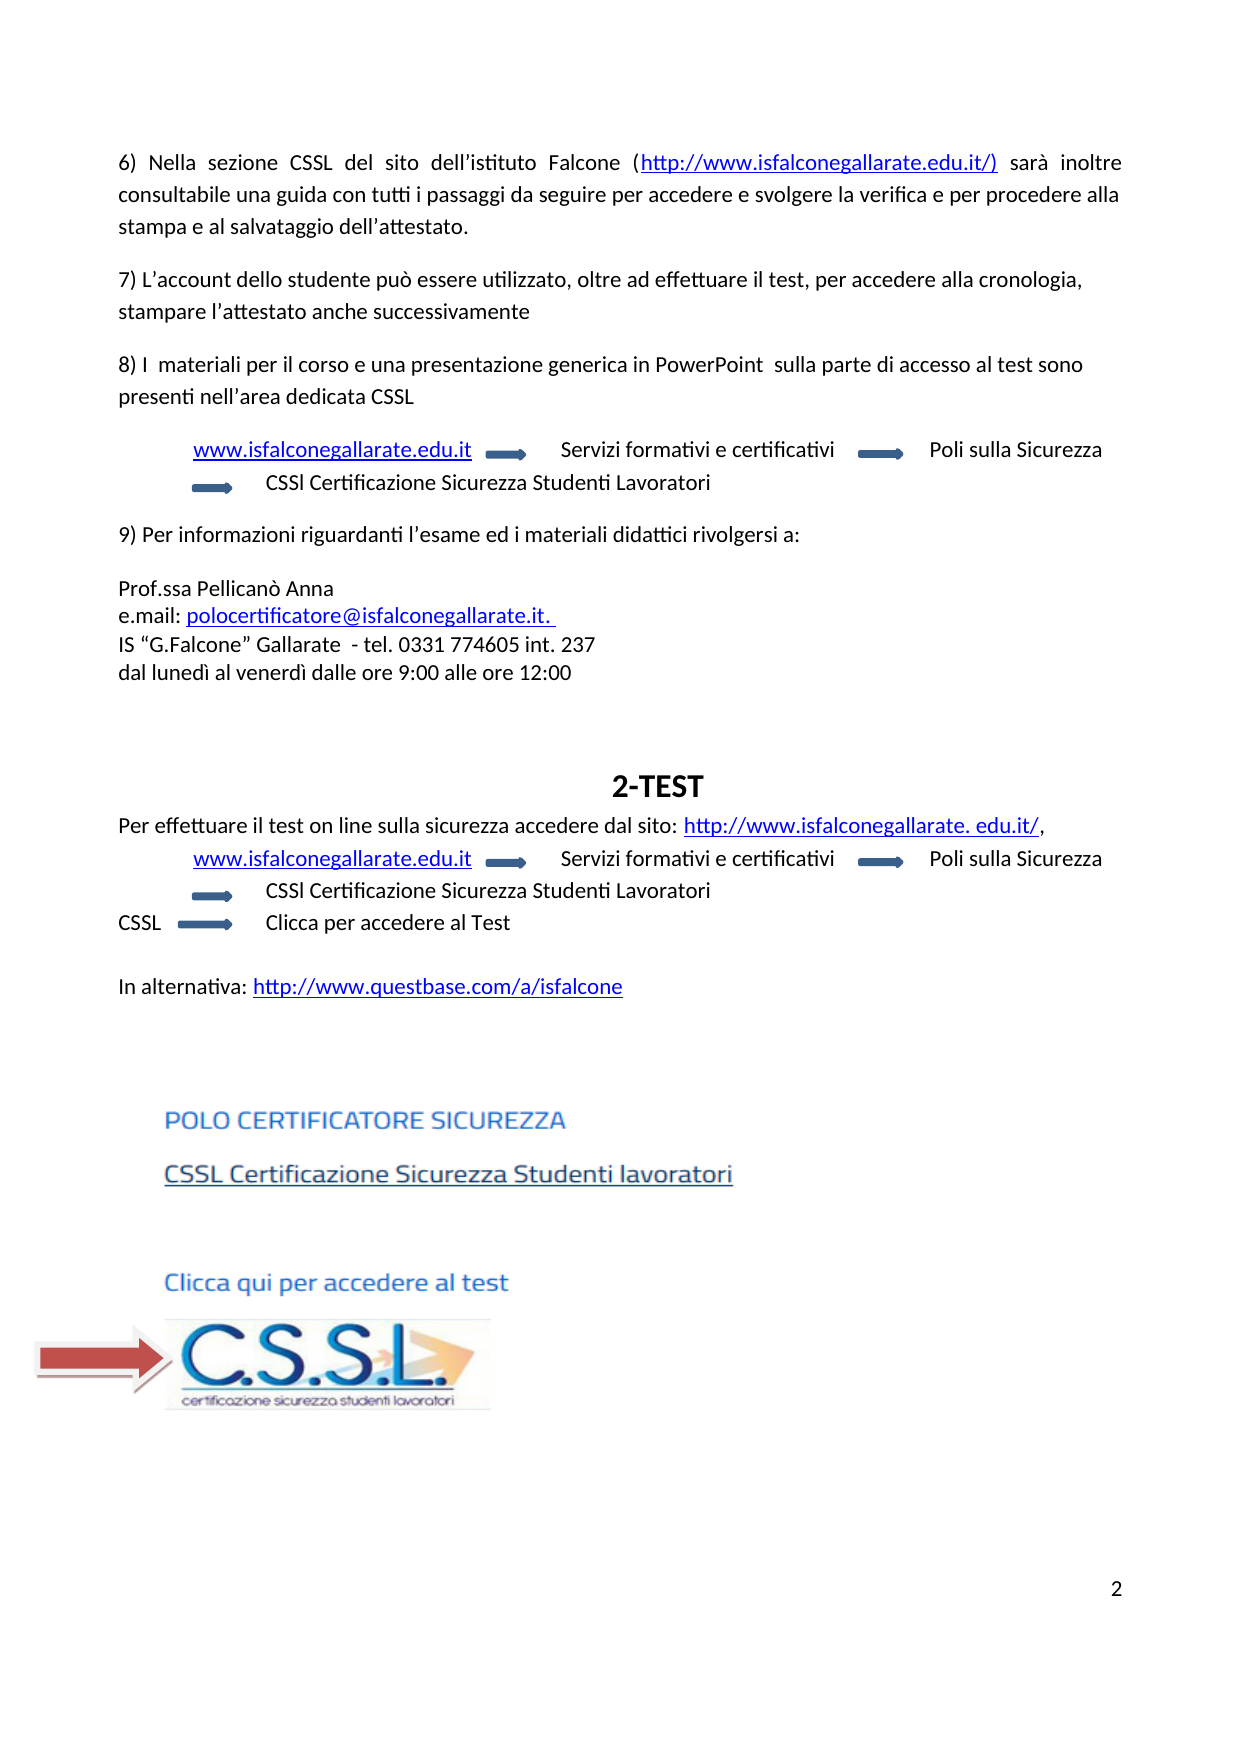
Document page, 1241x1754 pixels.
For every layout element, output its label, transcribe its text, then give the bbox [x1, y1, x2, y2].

text dal lunedì al venerdì dalle ore 9:00 alle ore 12:00 [118, 658, 1122, 686]
list CSSL Clicca per accedere al Test [118, 908, 1122, 936]
text 8) I materiali per il corso e una presentazione generica in PowerPoint sulla parte di accesso al test sono presenti nell’area dedicata CSSL [118, 350, 1122, 410]
picture [118, 1078, 899, 1453]
list 2-TEST [193, 765, 1122, 805]
text 7) L’account dello studente può essere utilizzato, oltre ad effettuare il test, per accedere alla cronologia, stampare l’attestato anche successivamente [118, 265, 1122, 325]
list www.isfalconegallarate.edu.it Servizi formativi e certificativi Poli sulla Sicurezza [193, 844, 1122, 872]
text IS “G.Falcone” Gallarate - tel. 0331 774605 int. 237 [118, 630, 1122, 658]
list In alternativa: http://www.questbase.com/a/isfalcone [118, 972, 1122, 1000]
list Per effettuare il test on line sulla sicurezza accedere dal sito: http://www.isfalconegallarate. edu.it/, [118, 811, 1122, 839]
text Prof.ssa Pellicanò Anna [118, 574, 1122, 602]
text 6) Nella sezione CSSL del sito dell’istituto Falcone (http://www.isfalconegallarate.edu.it/) sarà inoltre consultabile una guida con tutti i passaggi da seguire per accedere e svolgere la verifica e per procedere alla stampa e al salvataggio dell’attestato. [118, 148, 1122, 240]
text e.mail: polocertificatore@isfalconegallarate.it. [118, 602, 1122, 630]
list www.isfalconegallarate.edu.it Servizi formativi e certificativi Poli sulla Sicurezza [193, 435, 1122, 463]
list CSSl Certificazione Sicurezza Studenti Lavoratori [193, 876, 1122, 904]
list CSSl Certificazione Sicurezza Studenti Lavoratori [193, 468, 1122, 496]
text 9) Per informazioni riguardanti l’esame ed i materiali didattici rivolgersi a: [118, 521, 1122, 549]
